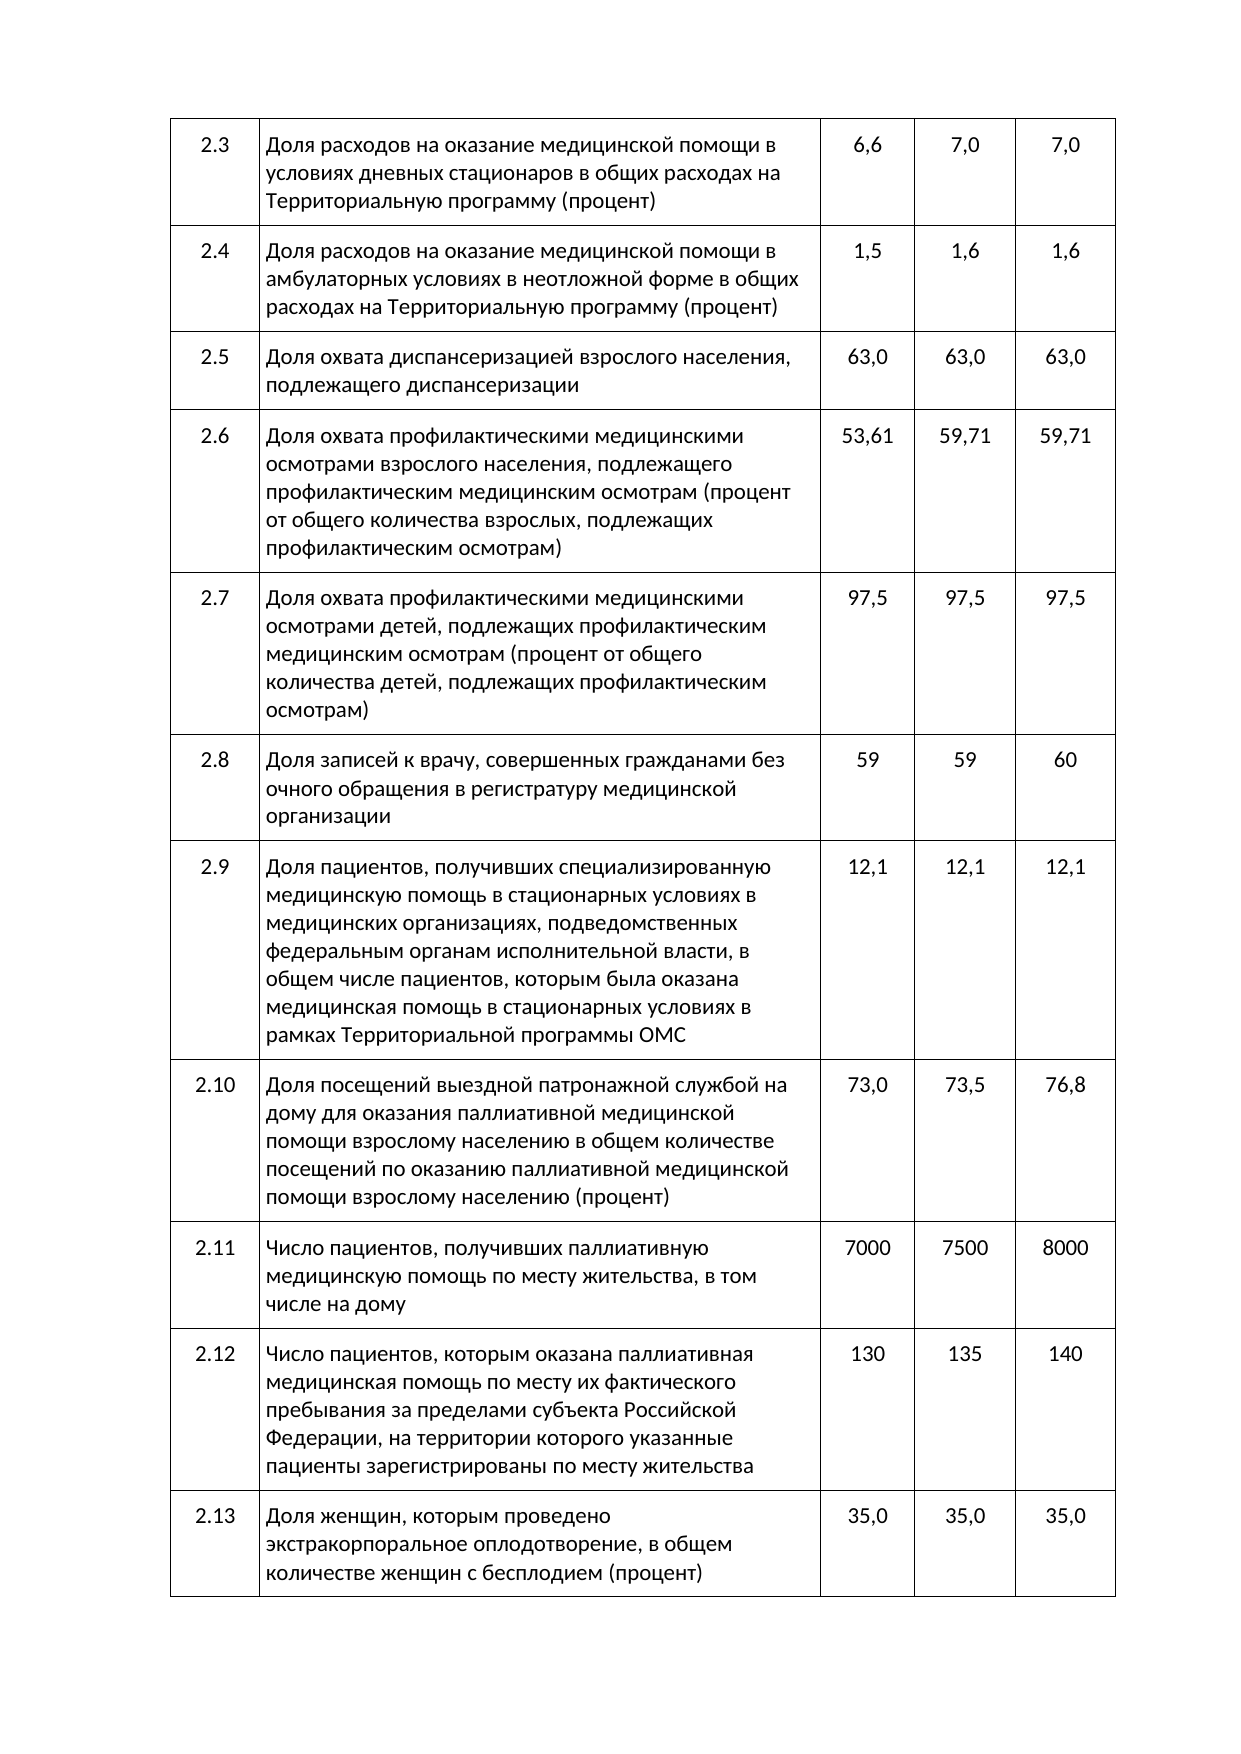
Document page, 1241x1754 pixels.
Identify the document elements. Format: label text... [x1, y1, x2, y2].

table_cell 97,5 [1016, 573, 1115, 734]
table_cell 1,6 [915, 226, 1015, 331]
table_cell 35,0 [821, 1491, 914, 1596]
table_cell 59,71 [915, 410, 1015, 572]
table_cell 2.11 [171, 1222, 259, 1327]
table_cell Доля охвата профилактическими медицинскими осмотрами детей, подлежащих профилактическим медицинским осмотрам (процент от общего количества детей, подлежащих профилактическим осмотрам) [260, 573, 820, 734]
table_cell 7500 [915, 1222, 1015, 1327]
table_cell Доля посещений выездной патронажной службой на дому для оказания паллиативной медицинской помощи взрослому населению в общем количестве посещений по оказанию паллиативной медицинской помощи взрослому населению (процент) [260, 1060, 820, 1221]
table_cell Число пациентов, которым оказана паллиативная медицинская помощь по месту их фактического пребывания за пределами субъекта Российской Федерации, на территории которого указанные пациенты зарегистрированы по месту жительства [260, 1329, 820, 1490]
table_cell Доля охвата диспансеризацией взрослого населения, подлежащего диспансеризации [260, 332, 820, 409]
table_cell 63,0 [821, 332, 914, 409]
table_cell 7000 [821, 1222, 914, 1327]
table_cell 53,61 [821, 410, 914, 572]
table_cell 73,0 [821, 1060, 914, 1221]
table_cell 73,5 [915, 1060, 1015, 1221]
table_cell 135 [915, 1329, 1015, 1490]
table_cell 2.3 [171, 119, 259, 224]
table_cell Доля расходов на оказание медицинской помощи в условиях дневных стационаров в общих расходах на Территориальную программу (процент) [260, 119, 820, 224]
table_cell 12,1 [915, 841, 1015, 1059]
table_cell Доля пациентов, получивших специализированную медицинскую помощь в стационарных условиях в медицинских организациях, подведомственных федеральным органам исполнительной власти, в общем числе пациентов, которым была оказана медицинская помощь в стационарных условиях в рамках Территориальной программы ОМС [260, 841, 820, 1059]
table_cell 2.5 [171, 332, 259, 409]
table_cell 6,6 [821, 119, 914, 224]
table_cell Доля женщин, которым проведено экстракорпоральное оплодотворение, в общем количестве женщин с бесплодием (процент) [260, 1491, 820, 1596]
table_cell 2.10 [171, 1060, 259, 1221]
table_cell 63,0 [915, 332, 1015, 409]
table_cell Доля записей к врачу, совершенных гражданами без очного обращения в регистратуру медицинской организации [260, 735, 820, 840]
table_cell 35,0 [1016, 1491, 1115, 1596]
table_cell 59 [821, 735, 914, 840]
table_cell 8000 [1016, 1222, 1115, 1327]
table_cell 140 [1016, 1329, 1115, 1490]
table_cell 35,0 [915, 1491, 1015, 1596]
table_cell 7,0 [915, 119, 1015, 224]
table_cell 59 [915, 735, 1015, 840]
table_cell 60 [1016, 735, 1115, 840]
table_cell 2.9 [171, 841, 259, 1059]
table_cell 2.6 [171, 410, 259, 572]
table_cell 7,0 [1016, 119, 1115, 224]
table_cell 2.8 [171, 735, 259, 840]
table_cell 12,1 [1016, 841, 1115, 1059]
table_cell 2.12 [171, 1329, 259, 1490]
table_cell 63,0 [1016, 332, 1115, 409]
table_cell 130 [821, 1329, 914, 1490]
table_cell 12,1 [821, 841, 914, 1059]
table_cell 97,5 [915, 573, 1015, 734]
table_cell 76,8 [1016, 1060, 1115, 1221]
table_cell Доля расходов на оказание медицинской помощи в амбулаторных условиях в неотложной форме в общих расходах на Территориальную программу (процент) [260, 226, 820, 331]
table_cell 59,71 [1016, 410, 1115, 572]
table_cell 97,5 [821, 573, 914, 734]
table_cell Число пациентов, получивших паллиативную медицинскую помощь по месту жительства, в том числе на дому [260, 1222, 820, 1327]
table_cell 2.4 [171, 226, 259, 331]
table_cell 1,6 [1016, 226, 1115, 331]
table_cell 1,5 [821, 226, 914, 331]
table_cell Доля охвата профилактическими медицинскими осмотрами взрослого населения, подлежащего профилактическим медицинским осмотрам (процент от общего количества взрослых, подлежащих профилактическим осмотрам) [260, 410, 820, 572]
table_cell 2.7 [171, 573, 259, 734]
table_cell 2.13 [171, 1491, 259, 1596]
